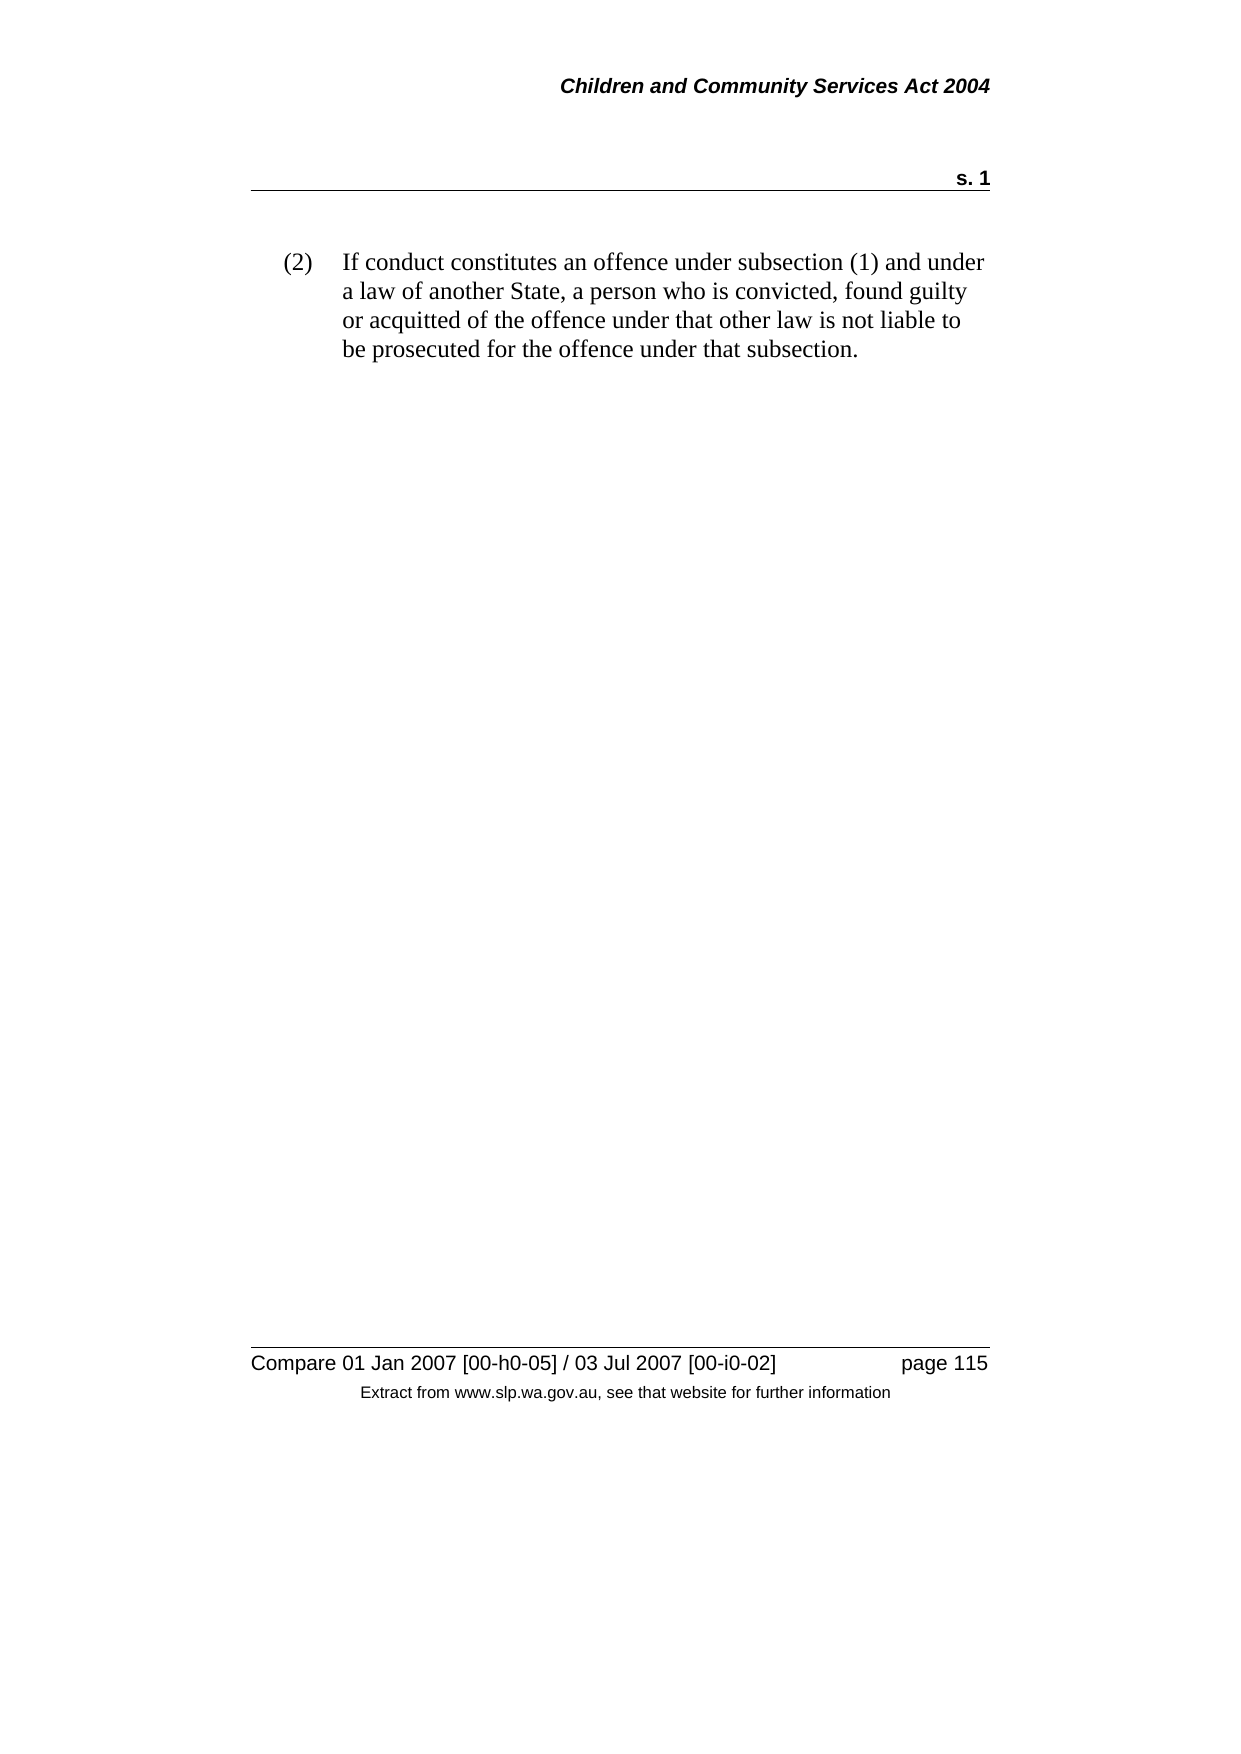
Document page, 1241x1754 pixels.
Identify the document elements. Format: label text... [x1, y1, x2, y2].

text (2) If conduct constitutes an offence under subsection (1) and under a law of another State, a person who is convicted, found guilty or acquitted of the offence under that other law is not liable to be prosecuted for the offence under that subsection. [251, 247, 990, 362]
